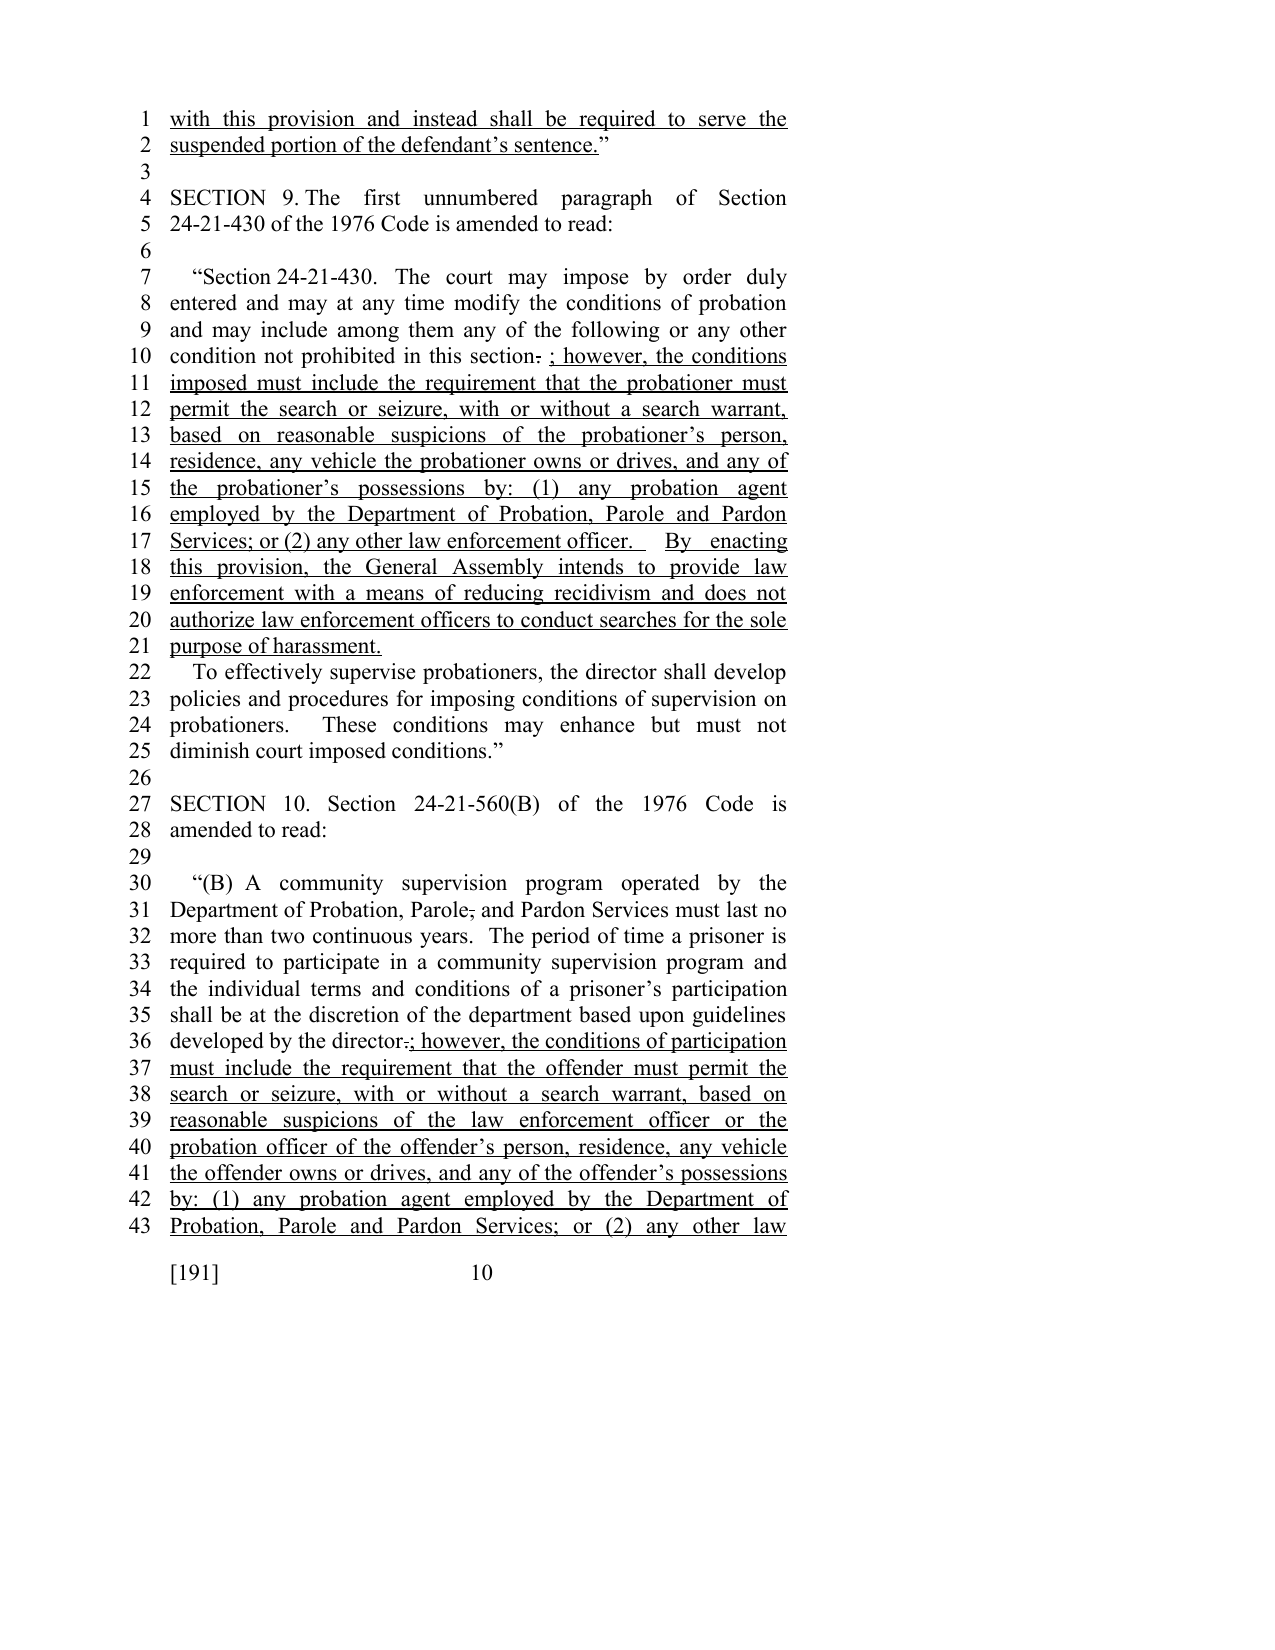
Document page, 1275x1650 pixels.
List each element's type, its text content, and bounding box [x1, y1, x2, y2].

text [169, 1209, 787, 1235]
text SECTION 9. The first unnumbered paragraph of Section 24-21-430 of the 1976 Code is amended to read: [169, 184, 787, 237]
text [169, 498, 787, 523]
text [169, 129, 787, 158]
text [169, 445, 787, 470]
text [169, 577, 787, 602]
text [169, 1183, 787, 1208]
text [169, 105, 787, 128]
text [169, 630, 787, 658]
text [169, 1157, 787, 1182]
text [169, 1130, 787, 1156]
text To effectively supervise probationers, the director shall develop policies and procedures for imposing conditions of supervision on probationers. These conditions may enhance but must not diminish court imposed conditions.” [169, 658, 787, 764]
text “Section 24-21-430. The court may impose by order duly entered and may at any time modify the conditions of probation and may include among them any of the following or any other condition not prohibited in this section. ; however, the conditions imposed must include the requirement that the probationer must permit the search or seizure, with or without a search warrant, based on reasonable suspicions of the probationer’s person, residence, any vehicle the probationer owns or drives, and any of the probationer’s possessions by: (1) any probation agent employed by the Department of Probation, Parole and Pardon Services; or (2) any other law enforcement officer. By enacting this provision, the General Assembly intends to provide law enforcement with a means of reducing recidivism and does not authorize law enforcement officers to conduct searches for the sole purpose of harassment. [169, 263, 787, 391]
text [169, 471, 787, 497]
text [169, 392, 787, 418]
text SECTION 10. Section 24-21-560(B) of the 1976 Code is amended to read: [169, 790, 787, 843]
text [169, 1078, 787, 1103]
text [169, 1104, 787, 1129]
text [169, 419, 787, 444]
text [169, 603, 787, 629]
